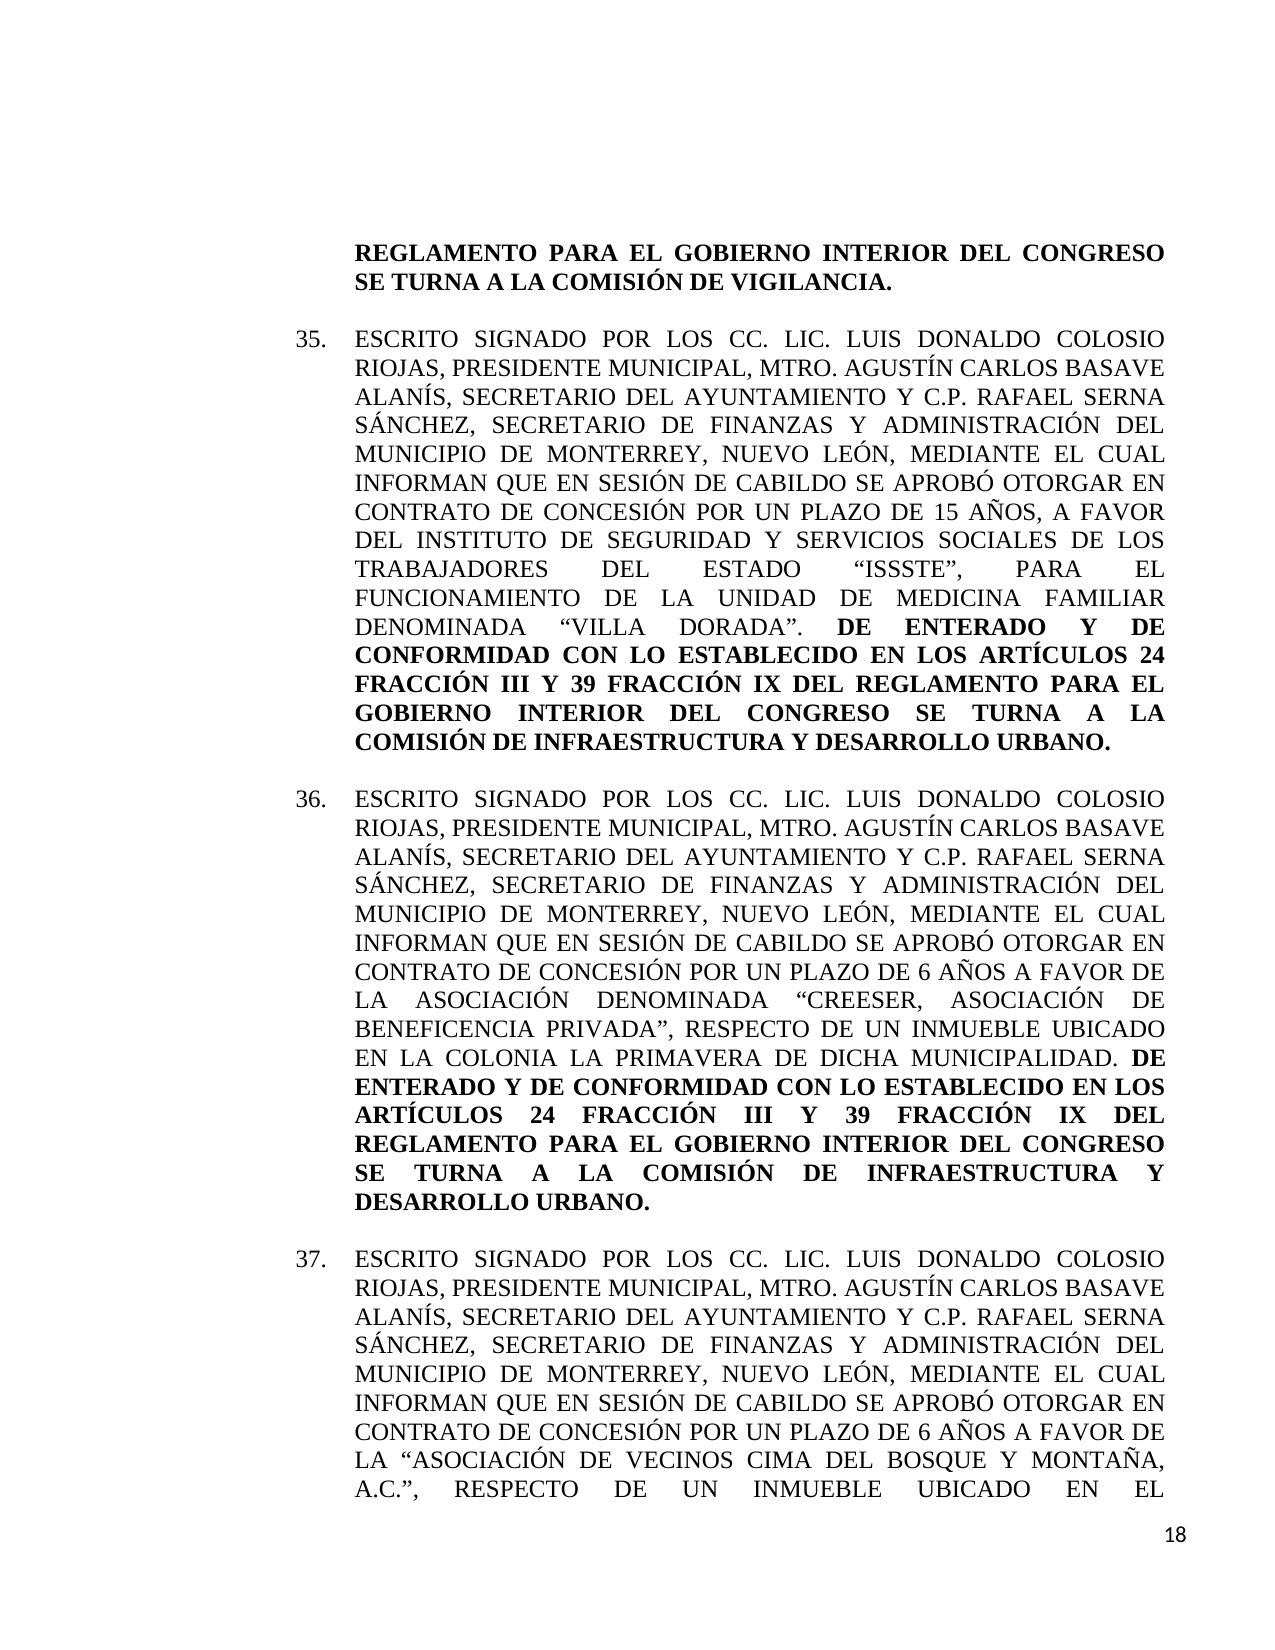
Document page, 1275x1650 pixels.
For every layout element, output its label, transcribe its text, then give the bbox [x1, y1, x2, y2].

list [295, 1244, 1166, 1503]
list ESCRITO SIGNADO POR LOS CC. LIC. LUIS DONALDO COLOSIO RIOJAS, PRESIDENTE MUNICIPAL, MTRO. AGUSTÍN CARLOS BASAVE ALANÍS, SECRETARIO DEL AYUNTAMIENTO Y C.P. RAFAEL SERNA SÁNCHEZ, SECRETARIO DE FINANZAS Y ADMINISTRACIÓN DEL MUNICIPIO DE MONTERREY, NUEVO LEÓN, MEDIANTE EL CUAL INFORMAN QUE EN SESIÓN DE CABILDO SE APROBÓ OTORGAR EN CONTRATO DE CONCESIÓN POR UN PLAZO DE 15 AÑOS, A FAVOR DEL INSTITUTO DE SEGURIDAD Y SERVICIOS SOCIALES DE LOS TRABAJADORES DEL ESTADO “ISSSTE”, PARA EL FUNCIONAMIENTO DE LA UNIDAD DE MEDICINA FAMILIAR DENOMINADA “VILLA DORADA”. DE ENTERADO Y DE CONFORMIDAD CON LO ESTABLECIDO EN LOS ARTÍCULOS 24 FRACCIÓN III Y 39 FRACCIÓN IX DEL REGLAMENTO PARA EL GOBIERNO INTERIOR DEL CONGRESO SE TURNA A LA COMISIÓN DE INFRAESTRUCTURA Y DESARROLLO URBANO. [295, 324, 1166, 755]
list ESCRITO SIGNADO POR LOS CC. LIC. LUIS DONALDO COLOSIO RIOJAS, PRESIDENTE MUNICIPAL, MTRO. AGUSTÍN CARLOS BASAVE ALANÍS, SECRETARIO DEL AYUNTAMIENTO Y C.P. RAFAEL SERNA SÁNCHEZ, SECRETARIO DE FINANZAS Y ADMINISTRACIÓN DEL MUNICIPIO DE MONTERREY, NUEVO LEÓN, MEDIANTE EL CUAL INFORMAN QUE EN SESIÓN DE CABILDO SE APROBÓ OTORGAR EN CONTRATO DE CONCESIÓN POR UN PLAZO DE 6 AÑOS A FAVOR DE LA ASOCIACIÓN DENOMINADA “CREESER, ASOCIACIÓN DE BENEFICENCIA PRIVADA”, RESPECTO DE UN INMUEBLE UBICADO EN LA COLONIA LA PRIMAVERA DE DICHA MUNICIPALIDAD. DE ENTERADO Y DE CONFORMIDAD CON LO ESTABLECIDO EN LOS ARTÍCULOS 24 FRACCIÓN III Y 39 FRACCIÓN IX DEL REGLAMENTO PARA EL GOBIERNO INTERIOR DEL CONGRESO SE TURNA A LA COMISIÓN DE INFRAESTRUCTURA Y DESARROLLO URBANO. [295, 784, 1166, 1215]
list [295, 238, 1166, 295]
